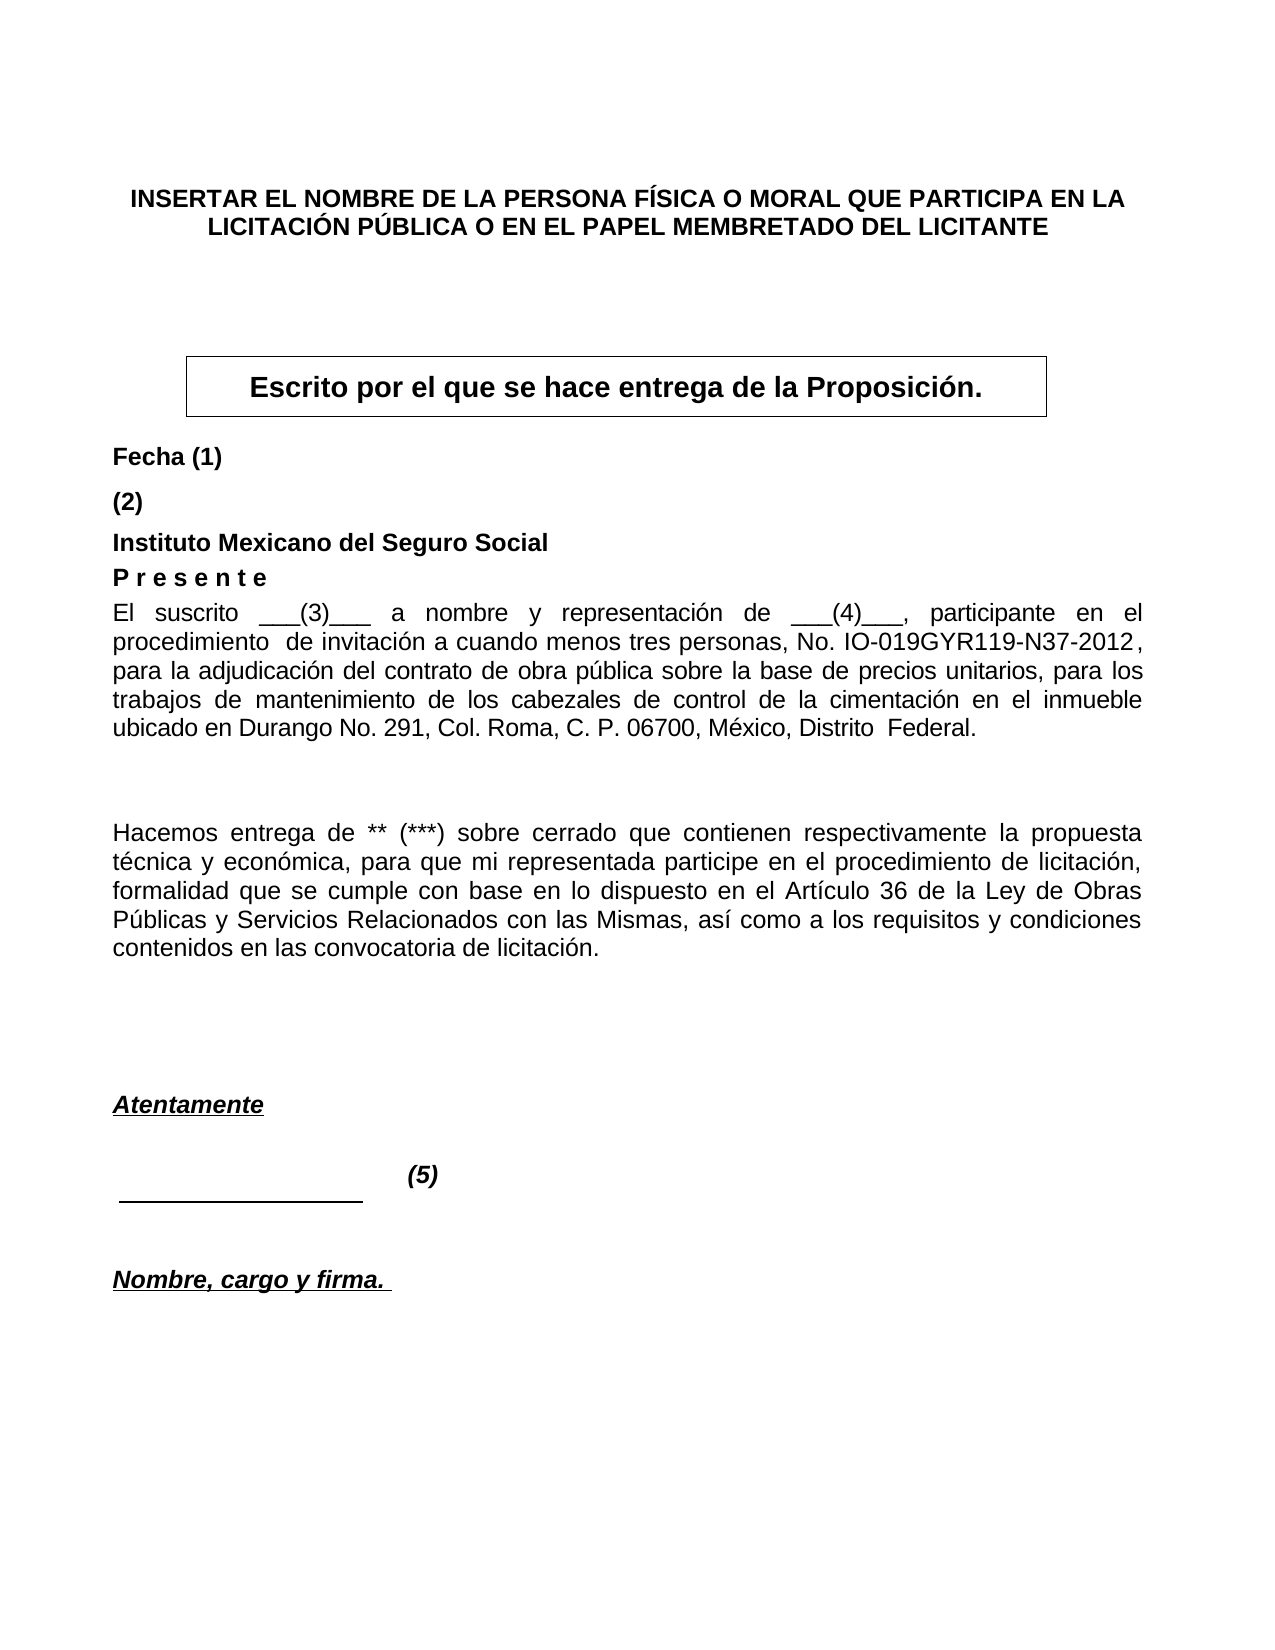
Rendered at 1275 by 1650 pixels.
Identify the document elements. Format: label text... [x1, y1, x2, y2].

text Fecha (1) [112, 442, 1143, 471]
text (5) [112, 1160, 1143, 1188]
text Instituto Mexicano del Seguro Social [112, 528, 1143, 557]
text El suscrito ___(3)___ a nombre y representación de ___(4)___, participante en el procedimiento de invitación a cuando menos tres personas, No. IO-019GYR119-N37-2012, para la adjudicación del contrato de obra pública sobre la base de precios unitarios, para los trabajos de mantenimiento de los cabezales de control de la cimentación en el inmueble ubicado en Durango No. 291, Col. Roma, C. P. 06700, México, Distrito Federal. [112, 598, 1143, 742]
text (2) [112, 487, 1143, 516]
table_header Escrito por el que se hace entrega de la Proposición. [187, 357, 1046, 416]
text Nombre, cargo y firma. [112, 1265, 1143, 1293]
text INSERTAR EL NOMBRE DE LA PERSONA FÍSICA O MORAL QUE PARTICIPA EN LA LICITACIÓN PÚBLICA O EN EL PAPEL MEMBRETADO DEL LICITANTE [112, 184, 1143, 241]
text P r e s e n t e [112, 563, 1143, 592]
text Atentamente [112, 1090, 1143, 1118]
text Hacemos entrega de ** (***) sobre cerrado que contienen respectivamente la propuesta técnica y económica, para que mi representada participe en el procedimiento de licitación, formalidad que se cumple con base en lo dispuesto en el Artículo 36 de la Ley de Obras Públicas y Servicios Relacionados con las Mismas, así como a los requisitos y condiciones contenidos en las convocatoria de licitación. [112, 818, 1143, 962]
